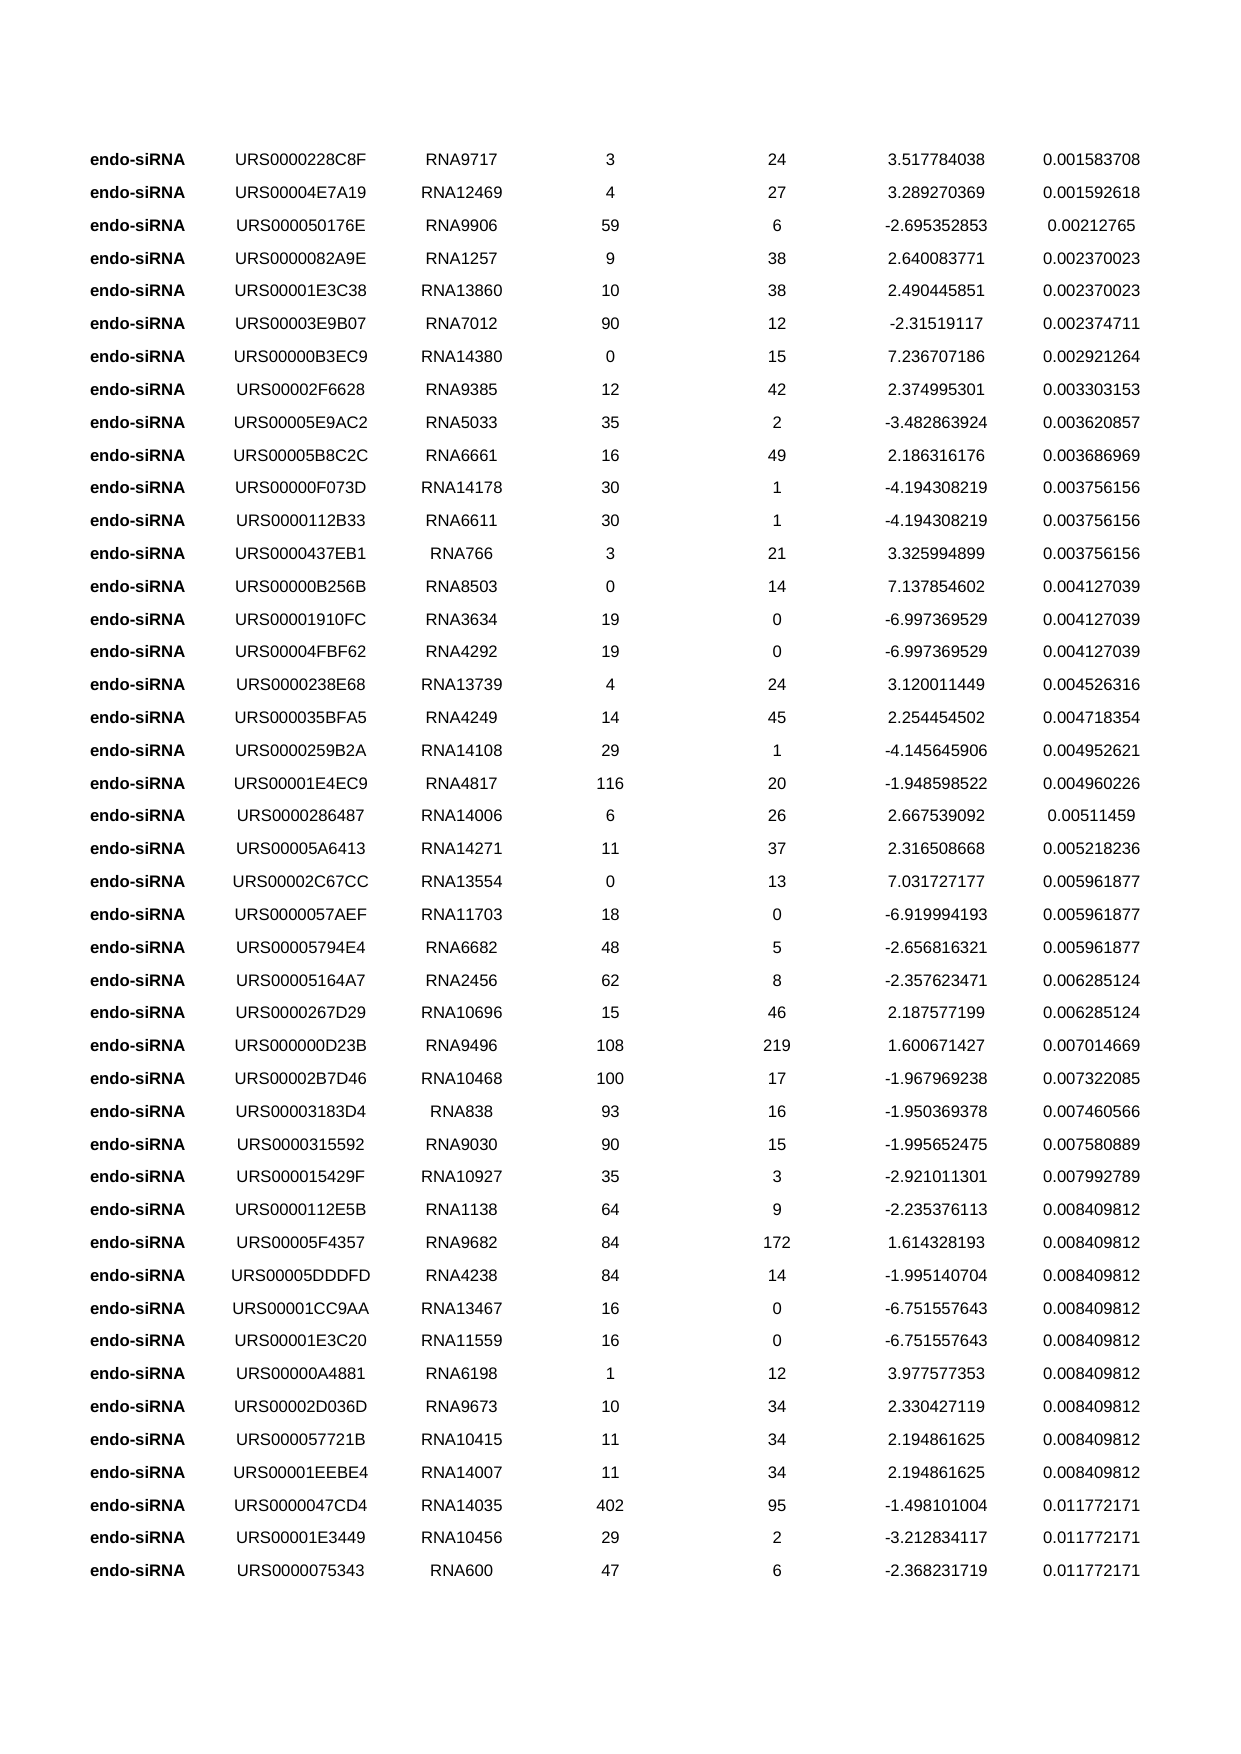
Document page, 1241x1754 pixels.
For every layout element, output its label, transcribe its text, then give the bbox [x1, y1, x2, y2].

table_cell 10 [524, 1397, 697, 1430]
table_cell RNA8503 [399, 577, 524, 609]
table_cell endo-siRNA [73, 609, 202, 642]
table_cell 2.194861625 [857, 1430, 1015, 1462]
table_cell endo-siRNA [73, 1266, 202, 1298]
table_cell -1.950369378 [857, 1102, 1015, 1134]
table_cell URS0000112B33 [202, 511, 399, 544]
table_cell -2.656816321 [857, 938, 1015, 970]
table_cell RNA6682 [399, 938, 524, 970]
table_cell endo-siRNA [73, 774, 202, 806]
table_cell URS00001910FC [202, 609, 399, 642]
table_cell 30 [524, 478, 697, 511]
table_cell 0.004526316 [1015, 675, 1167, 708]
table_cell RNA10927 [399, 1167, 524, 1200]
table_cell endo-siRNA [73, 216, 202, 248]
table_cell 0.004127039 [1015, 577, 1167, 609]
table_cell endo-siRNA [73, 1003, 202, 1036]
table_cell 0.007014669 [1015, 1036, 1167, 1069]
table_cell 84 [524, 1266, 697, 1298]
table_cell 2.187577199 [857, 1003, 1015, 1036]
table_cell URS0000047CD4 [202, 1495, 399, 1528]
table_cell RNA838 [399, 1102, 524, 1134]
table_cell 0.004127039 [1015, 609, 1167, 642]
table_cell 7.236707186 [857, 347, 1015, 380]
table_cell 0.003756156 [1015, 544, 1167, 577]
table_cell URS00001E3C38 [202, 281, 399, 314]
table_cell RNA4238 [399, 1266, 524, 1298]
table_cell RNA14178 [399, 478, 524, 511]
table_cell RNA6661 [399, 445, 524, 478]
table_cell RNA2456 [399, 970, 524, 1003]
table_cell 38 [697, 249, 857, 281]
table_cell 59 [524, 216, 697, 248]
table_cell RNA11703 [399, 905, 524, 937]
table_cell RNA13860 [399, 281, 524, 314]
table_cell 11 [524, 1463, 697, 1495]
table_cell 0.011772171 [1015, 1495, 1167, 1528]
table_cell 37 [697, 839, 857, 872]
table_cell 8 [697, 970, 857, 1003]
table_cell endo-siRNA [73, 478, 202, 511]
table_cell RNA600 [399, 1561, 524, 1594]
table_cell endo-siRNA [73, 741, 202, 773]
table_cell RNA14007 [399, 1463, 524, 1495]
table_cell 0.005961877 [1015, 872, 1167, 905]
table_cell endo-siRNA [73, 970, 202, 1003]
table_cell URS0000057AEF [202, 905, 399, 937]
table_cell 3.977577353 [857, 1364, 1015, 1397]
table_cell 3.325994899 [857, 544, 1015, 577]
table_cell 0.004952621 [1015, 741, 1167, 773]
table_cell endo-siRNA [73, 1528, 202, 1561]
table_cell endo-siRNA [73, 708, 202, 741]
table_cell 2.186316176 [857, 445, 1015, 478]
table_cell -2.921011301 [857, 1167, 1015, 1200]
table_cell 1 [697, 511, 857, 544]
table_cell RNA4817 [399, 774, 524, 806]
table_cell endo-siRNA [73, 1069, 202, 1102]
table_cell -1.967969238 [857, 1069, 1015, 1102]
table_cell 0.005218236 [1015, 839, 1167, 872]
table_cell -2.31519117 [857, 314, 1015, 347]
table_cell 0 [697, 609, 857, 642]
table_cell endo-siRNA [73, 1397, 202, 1430]
table_cell RNA6198 [399, 1364, 524, 1397]
table_cell URS00005E9AC2 [202, 413, 399, 445]
table_cell RNA10415 [399, 1430, 524, 1462]
table_cell 3.517784038 [857, 150, 1015, 183]
table_cell endo-siRNA [73, 150, 202, 183]
table_cell 16 [524, 445, 697, 478]
table_cell 1.600671427 [857, 1036, 1015, 1069]
table_cell RNA1138 [399, 1200, 524, 1233]
table_cell RNA9030 [399, 1134, 524, 1167]
table_cell 64 [524, 1200, 697, 1233]
table_cell 0.002374711 [1015, 314, 1167, 347]
table_cell -6.997369529 [857, 642, 1015, 675]
table_cell endo-siRNA [73, 577, 202, 609]
table_cell 11 [524, 839, 697, 872]
table_cell 0 [524, 577, 697, 609]
table_cell RNA13554 [399, 872, 524, 905]
table_cell 0 [697, 905, 857, 937]
table_cell endo-siRNA [73, 314, 202, 347]
table_cell endo-siRNA [73, 1233, 202, 1266]
table_cell 18 [524, 905, 697, 937]
table_cell endo-siRNA [73, 445, 202, 478]
table_cell 0.007580889 [1015, 1134, 1167, 1167]
table_cell 219 [697, 1036, 857, 1069]
table_cell RNA13739 [399, 675, 524, 708]
table_cell 16 [697, 1102, 857, 1134]
table_cell -6.751557643 [857, 1299, 1015, 1331]
table_cell 1 [697, 741, 857, 773]
table_cell endo-siRNA [73, 1430, 202, 1462]
table_cell RNA10456 [399, 1528, 524, 1561]
table_cell RNA14380 [399, 347, 524, 380]
table_cell 12 [524, 380, 697, 412]
table_cell endo-siRNA [73, 511, 202, 544]
table_cell -1.948598522 [857, 774, 1015, 806]
table_cell 34 [697, 1430, 857, 1462]
table_cell 0.00212765 [1015, 216, 1167, 248]
table_cell -2.368231719 [857, 1561, 1015, 1594]
table_cell 0.008409812 [1015, 1364, 1167, 1397]
table_cell URS00000F073D [202, 478, 399, 511]
table_cell 0 [697, 1299, 857, 1331]
table_cell endo-siRNA [73, 642, 202, 675]
table_cell 0.008409812 [1015, 1397, 1167, 1430]
table_cell URS0000437EB1 [202, 544, 399, 577]
table_cell 0.008409812 [1015, 1233, 1167, 1266]
table_cell 9 [524, 249, 697, 281]
table_cell RNA7012 [399, 314, 524, 347]
table_cell 45 [697, 708, 857, 741]
table_cell URS00000A4881 [202, 1364, 399, 1397]
table_cell 2.316508668 [857, 839, 1015, 872]
table_cell endo-siRNA [73, 1102, 202, 1134]
table_cell URS00005B8C2C [202, 445, 399, 478]
table_cell 47 [524, 1561, 697, 1594]
table_cell URS00003E9B07 [202, 314, 399, 347]
table_cell 2.374995301 [857, 380, 1015, 412]
table_cell URS0000259B2A [202, 741, 399, 773]
table_cell 0.001592618 [1015, 183, 1167, 216]
table_cell 11 [524, 1430, 697, 1462]
table_cell 46 [697, 1003, 857, 1036]
table_cell URS00001CC9AA [202, 1299, 399, 1331]
table_cell URS0000238E68 [202, 675, 399, 708]
table_cell URS0000082A9E [202, 249, 399, 281]
table_cell endo-siRNA [73, 183, 202, 216]
table_cell endo-siRNA [73, 938, 202, 970]
table_cell 3 [524, 544, 697, 577]
table_cell RNA14035 [399, 1495, 524, 1528]
table_cell 4 [524, 183, 697, 216]
table_cell 6 [697, 1561, 857, 1594]
table_cell 17 [697, 1069, 857, 1102]
table_cell URS00002B7D46 [202, 1069, 399, 1102]
table_cell URS00005794E4 [202, 938, 399, 970]
table_cell 24 [697, 150, 857, 183]
table_cell 3 [524, 150, 697, 183]
table_cell URS00000B3EC9 [202, 347, 399, 380]
table_cell URS00005F4357 [202, 1233, 399, 1266]
table_cell RNA11559 [399, 1331, 524, 1364]
table_cell 0.003303153 [1015, 380, 1167, 412]
table_cell 62 [524, 970, 697, 1003]
table_cell endo-siRNA [73, 281, 202, 314]
table_cell -6.751557643 [857, 1331, 1015, 1364]
table_cell 15 [697, 1134, 857, 1167]
table_cell 0.003756156 [1015, 511, 1167, 544]
table_cell 34 [697, 1397, 857, 1430]
table_cell 172 [697, 1233, 857, 1266]
table_cell URS0000075343 [202, 1561, 399, 1594]
table_cell endo-siRNA [73, 905, 202, 937]
table_cell 0.005961877 [1015, 905, 1167, 937]
table_cell 3 [697, 1167, 857, 1200]
table_cell 4 [524, 675, 697, 708]
table_cell RNA9906 [399, 216, 524, 248]
table_cell URS00003183D4 [202, 1102, 399, 1134]
table_cell URS00001E4EC9 [202, 774, 399, 806]
table_cell endo-siRNA [73, 1364, 202, 1397]
table_cell 5 [697, 938, 857, 970]
table_cell 0.002370023 [1015, 249, 1167, 281]
table_cell URS00001E3449 [202, 1528, 399, 1561]
table_cell 12 [697, 314, 857, 347]
table_cell endo-siRNA [73, 1495, 202, 1528]
table_cell URS000015429F [202, 1167, 399, 1200]
table_cell URS00004E7A19 [202, 183, 399, 216]
table_cell 108 [524, 1036, 697, 1069]
table_cell 0.011772171 [1015, 1528, 1167, 1561]
table_cell URS00005A6413 [202, 839, 399, 872]
table_cell 7.031727177 [857, 872, 1015, 905]
table_cell RNA4292 [399, 642, 524, 675]
table_cell 21 [697, 544, 857, 577]
table_cell URS00002D036D [202, 1397, 399, 1430]
table_cell -4.194308219 [857, 478, 1015, 511]
table_cell URS00005DDDFD [202, 1266, 399, 1298]
table_cell 3.120011449 [857, 675, 1015, 708]
table_cell endo-siRNA [73, 675, 202, 708]
table_cell 14 [697, 577, 857, 609]
table_cell endo-siRNA [73, 872, 202, 905]
table_cell 19 [524, 609, 697, 642]
table_cell -4.194308219 [857, 511, 1015, 544]
table_cell -1.498101004 [857, 1495, 1015, 1528]
table_cell 0.008409812 [1015, 1331, 1167, 1364]
table_cell URS0000112E5B [202, 1200, 399, 1233]
table_cell RNA3634 [399, 609, 524, 642]
table_cell endo-siRNA [73, 544, 202, 577]
table_cell 2.330427119 [857, 1397, 1015, 1430]
table_cell 2 [697, 413, 857, 445]
table_cell 1 [697, 478, 857, 511]
table_cell 2.490445851 [857, 281, 1015, 314]
table_cell 0.001583708 [1015, 150, 1167, 183]
table_cell URS000000D23B [202, 1036, 399, 1069]
table_cell 0 [697, 642, 857, 675]
table_cell 0.011772171 [1015, 1561, 1167, 1594]
table_cell 93 [524, 1102, 697, 1134]
table_cell URS00002F6628 [202, 380, 399, 412]
table_cell URS00001E3C20 [202, 1331, 399, 1364]
table_cell endo-siRNA [73, 380, 202, 412]
table_cell RNA9673 [399, 1397, 524, 1430]
table_cell RNA4249 [399, 708, 524, 741]
table_cell -6.919994193 [857, 905, 1015, 937]
table_cell 402 [524, 1495, 697, 1528]
table_cell URS0000286487 [202, 806, 399, 839]
table_cell URS000050176E [202, 216, 399, 248]
table_cell 1.614328193 [857, 1233, 1015, 1266]
table_cell -3.212834117 [857, 1528, 1015, 1561]
table_cell 27 [697, 183, 857, 216]
table_cell endo-siRNA [73, 1134, 202, 1167]
table_cell 84 [524, 1233, 697, 1266]
table_cell RNA766 [399, 544, 524, 577]
table_cell RNA10696 [399, 1003, 524, 1036]
table_cell URS00000B256B [202, 577, 399, 609]
table_cell endo-siRNA [73, 1561, 202, 1594]
table_cell 48 [524, 938, 697, 970]
table_cell -1.995140704 [857, 1266, 1015, 1298]
table_cell URS00005164A7 [202, 970, 399, 1003]
table_cell -1.995652475 [857, 1134, 1015, 1167]
table_cell -4.145645906 [857, 741, 1015, 773]
table_cell 12 [697, 1364, 857, 1397]
table_cell RNA12469 [399, 183, 524, 216]
table_cell 16 [524, 1299, 697, 1331]
table_cell -6.997369529 [857, 609, 1015, 642]
table_cell endo-siRNA [73, 413, 202, 445]
table_cell 14 [697, 1266, 857, 1298]
table_cell 0.00511459 [1015, 806, 1167, 839]
table_cell 15 [697, 347, 857, 380]
table_cell 0.004960226 [1015, 774, 1167, 806]
table_cell URS00002C67CC [202, 872, 399, 905]
table_cell 0.005961877 [1015, 938, 1167, 970]
table_cell endo-siRNA [73, 1200, 202, 1233]
table_cell 0.006285124 [1015, 1003, 1167, 1036]
table_cell -2.357623471 [857, 970, 1015, 1003]
table_cell RNA1257 [399, 249, 524, 281]
table_cell 0.007460566 [1015, 1102, 1167, 1134]
table_cell RNA14108 [399, 741, 524, 773]
table_cell 6 [697, 216, 857, 248]
table_cell RNA5033 [399, 413, 524, 445]
table_cell 0.004718354 [1015, 708, 1167, 741]
table_cell RNA14006 [399, 806, 524, 839]
table_cell 14 [524, 708, 697, 741]
table_cell RNA14271 [399, 839, 524, 872]
table_cell URS0000267D29 [202, 1003, 399, 1036]
table_cell 1 [524, 1364, 697, 1397]
table_cell RNA9385 [399, 380, 524, 412]
table_cell 2.640083771 [857, 249, 1015, 281]
table_cell URS000035BFA5 [202, 708, 399, 741]
table_cell RNA9496 [399, 1036, 524, 1069]
table_cell 0 [697, 1331, 857, 1364]
table_cell 100 [524, 1069, 697, 1102]
table_cell RNA13467 [399, 1299, 524, 1331]
table_cell endo-siRNA [73, 806, 202, 839]
table_cell 9 [697, 1200, 857, 1233]
table_cell endo-siRNA [73, 347, 202, 380]
table_cell endo-siRNA [73, 1299, 202, 1331]
table_cell endo-siRNA [73, 249, 202, 281]
table_cell 10 [524, 281, 697, 314]
table_cell 0.002370023 [1015, 281, 1167, 314]
table_cell 34 [697, 1463, 857, 1495]
table_cell 49 [697, 445, 857, 478]
table_cell 13 [697, 872, 857, 905]
table_cell 116 [524, 774, 697, 806]
table_cell 0.003620857 [1015, 413, 1167, 445]
table_cell -2.695352853 [857, 216, 1015, 248]
table_cell URS0000315592 [202, 1134, 399, 1167]
table_cell 2.667539092 [857, 806, 1015, 839]
table_cell -3.482863924 [857, 413, 1015, 445]
table_cell 90 [524, 314, 697, 347]
table_cell 0.007992789 [1015, 1167, 1167, 1200]
table_cell 16 [524, 1331, 697, 1364]
table_cell endo-siRNA [73, 839, 202, 872]
table_cell 19 [524, 642, 697, 675]
table_cell 7.137854602 [857, 577, 1015, 609]
table_cell 24 [697, 675, 857, 708]
table_cell endo-siRNA [73, 1331, 202, 1364]
table_cell RNA6611 [399, 511, 524, 544]
table_cell 0.004127039 [1015, 642, 1167, 675]
table_cell RNA9717 [399, 150, 524, 183]
table_cell URS00004FBF62 [202, 642, 399, 675]
table_cell URS000057721B [202, 1430, 399, 1462]
table_cell URS0000228C8F [202, 150, 399, 183]
table_cell 35 [524, 413, 697, 445]
table_cell 30 [524, 511, 697, 544]
table_cell 0.003756156 [1015, 478, 1167, 511]
table_cell 2 [697, 1528, 857, 1561]
table_cell 0.003686969 [1015, 445, 1167, 478]
table_cell 0.008409812 [1015, 1299, 1167, 1331]
table_cell 0.008409812 [1015, 1200, 1167, 1233]
table_cell 29 [524, 1528, 697, 1561]
table_cell 26 [697, 806, 857, 839]
table_cell 0.007322085 [1015, 1069, 1167, 1102]
table_cell 29 [524, 741, 697, 773]
table_cell -2.235376113 [857, 1200, 1015, 1233]
table_cell RNA9682 [399, 1233, 524, 1266]
table_cell 2.254454502 [857, 708, 1015, 741]
table_cell 90 [524, 1134, 697, 1167]
table_cell 15 [524, 1003, 697, 1036]
table_cell 3.289270369 [857, 183, 1015, 216]
table_cell 38 [697, 281, 857, 314]
table_cell URS00001EEBE4 [202, 1463, 399, 1495]
table_cell endo-siRNA [73, 1167, 202, 1200]
table_cell 35 [524, 1167, 697, 1200]
table_cell 0.006285124 [1015, 970, 1167, 1003]
table_cell 95 [697, 1495, 857, 1528]
table_cell 42 [697, 380, 857, 412]
table_cell endo-siRNA [73, 1036, 202, 1069]
table_cell 0.002921264 [1015, 347, 1167, 380]
table_cell 6 [524, 806, 697, 839]
table_cell 0 [524, 347, 697, 380]
table_cell RNA10468 [399, 1069, 524, 1102]
table_cell endo-siRNA [73, 1463, 202, 1495]
table_cell 2.194861625 [857, 1463, 1015, 1495]
table_cell 20 [697, 774, 857, 806]
table_cell 0.008409812 [1015, 1266, 1167, 1298]
table_cell 0 [524, 872, 697, 905]
table_cell 0.008409812 [1015, 1430, 1167, 1462]
table_cell 0.008409812 [1015, 1463, 1167, 1495]
